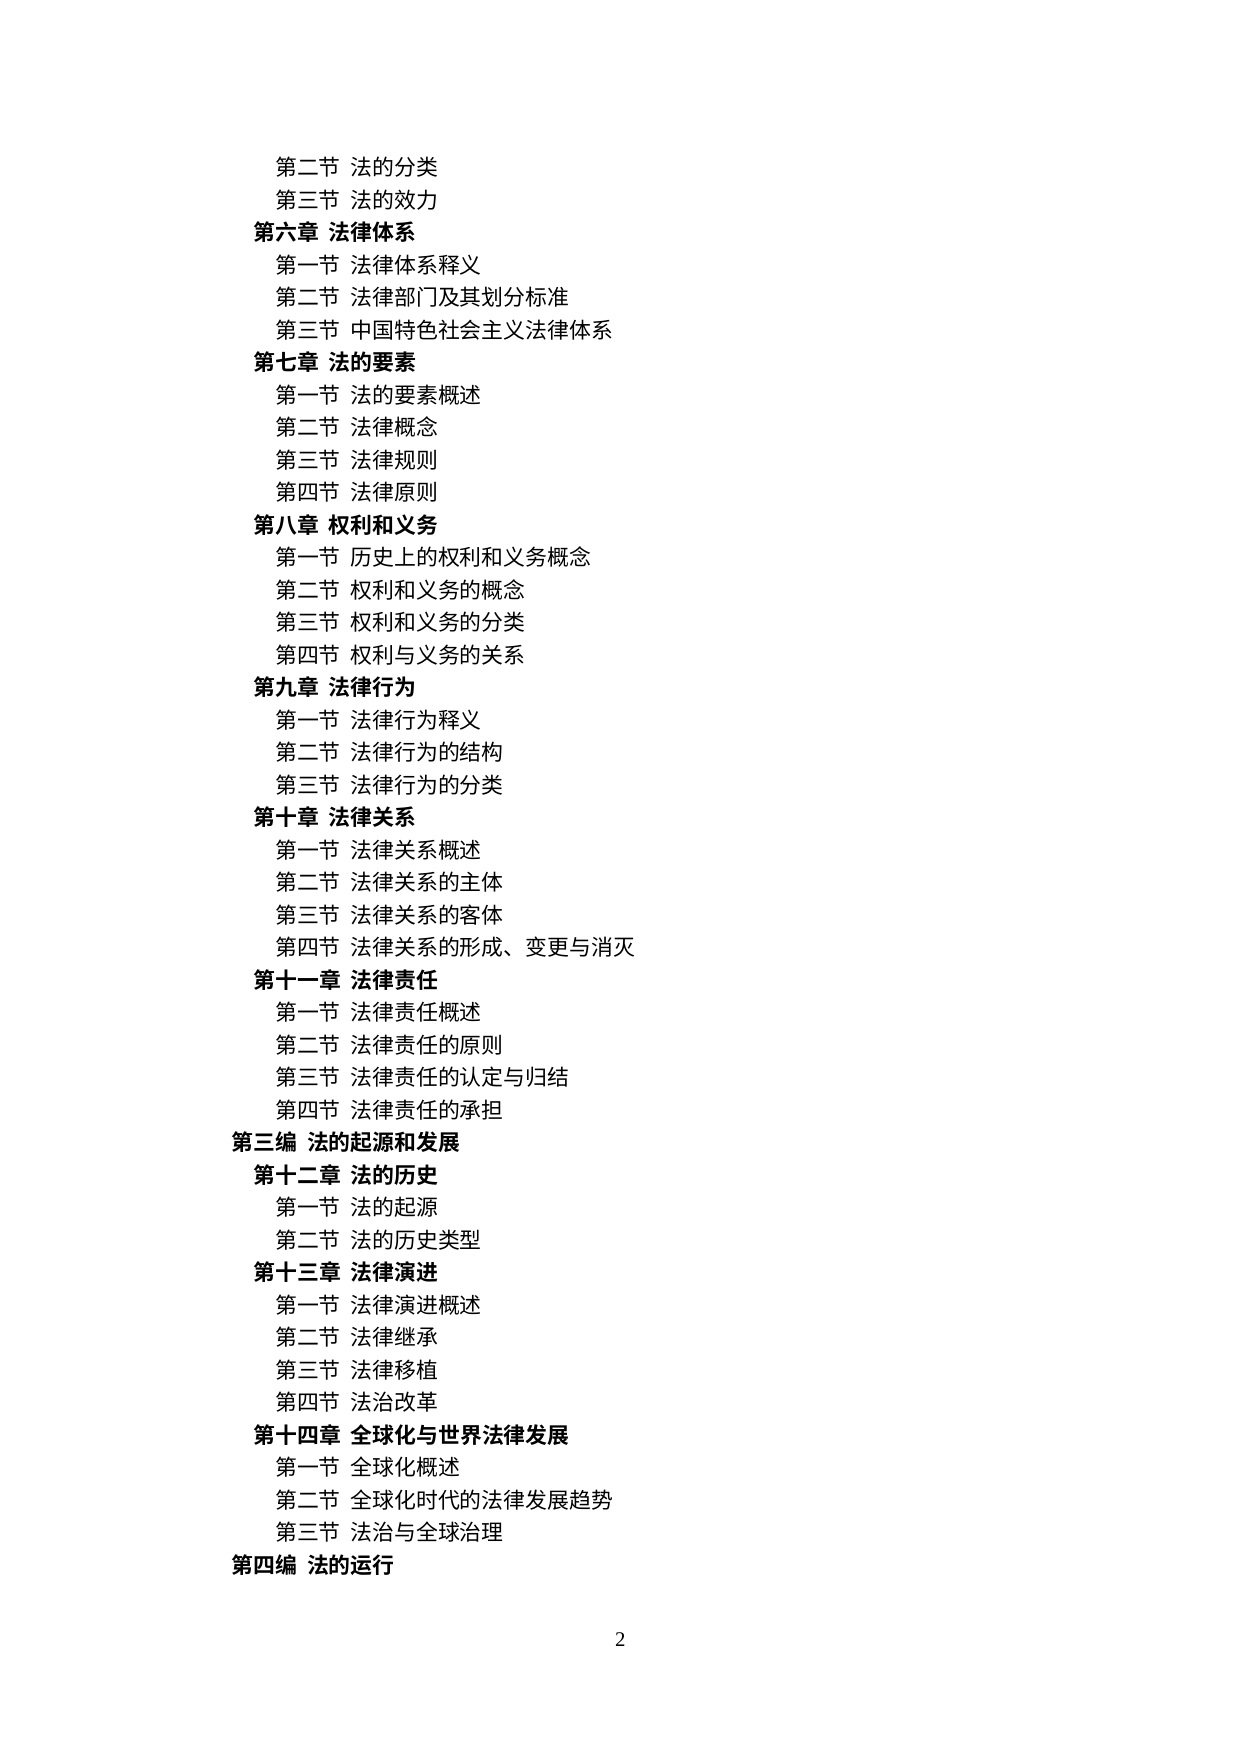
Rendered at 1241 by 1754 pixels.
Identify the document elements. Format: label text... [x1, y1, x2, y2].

text 第一节 法的要素概述 [187, 377, 1053, 410]
text 第三节 法律责任的认定与归结 [187, 1060, 1053, 1092]
text 第四节 权利与义务的关系 [187, 637, 1053, 670]
text 第八章 权利和义务 [187, 507, 1053, 540]
text 第四编 法的运行 [187, 1547, 1053, 1580]
text 第一节 法的起源 [187, 1190, 1053, 1222]
text 第三节 法律移植 [187, 1352, 1053, 1385]
text 第三节 法治与全球治理 [187, 1515, 1053, 1547]
text 第三编 法的起源和发展 [187, 1125, 1053, 1157]
text 第三节 法律关系的客体 [187, 897, 1053, 930]
text 第三节 法的效力 [187, 182, 1053, 215]
text 第一节 法律体系释义 [187, 247, 1053, 280]
text 第三节 权利和义务的分类 [187, 605, 1053, 637]
text 第九章 法律行为 [187, 670, 1053, 702]
text 第三节 中国特色社会主义法律体系 [187, 312, 1053, 345]
text 第二节 法的分类 [187, 150, 1053, 182]
text 第四节 法律关系的形成、变更与消灭 [187, 930, 1053, 962]
text 第六章 法律体系 [187, 215, 1053, 247]
text 第二节 权利和义务的概念 [187, 572, 1053, 605]
text 第七章 法的要素 [187, 345, 1053, 377]
text 第二节 法律部门及其划分标准 [187, 280, 1053, 312]
text 第四节 法律原则 [187, 475, 1053, 507]
text 第二节 法律继承 [187, 1320, 1053, 1352]
text 第十三章 法律演进 [187, 1255, 1053, 1287]
text 第一节 法律关系概述 [187, 832, 1053, 865]
text 第一节 全球化概述 [187, 1450, 1053, 1482]
text 第四节 法律责任的承担 [187, 1092, 1053, 1125]
text 第二节 法律行为的结构 [187, 735, 1053, 767]
text 第一节 法律责任概述 [187, 995, 1053, 1027]
text 第四节 法治改革 [187, 1385, 1053, 1417]
text 第二节 法律责任的原则 [187, 1027, 1053, 1060]
text 第一节 法律演进概述 [187, 1287, 1053, 1320]
text 第十四章 全球化与世界法律发展 [187, 1417, 1053, 1450]
text 第十二章 法的历史 [187, 1157, 1053, 1190]
text 第二节 法的历史类型 [187, 1222, 1053, 1255]
text 第一节 历史上的权利和义务概念 [187, 540, 1053, 572]
text 第二节 法律概念 [187, 410, 1053, 442]
text 第三节 法律规则 [187, 442, 1053, 475]
text 第二节 法律关系的主体 [187, 865, 1053, 897]
text 第二节 全球化时代的法律发展趋势 [187, 1482, 1053, 1515]
text 第十章 法律关系 [187, 800, 1053, 832]
text 第十一章 法律责任 [187, 962, 1053, 995]
text 第三节 法律行为的分类 [187, 767, 1053, 800]
text 第一节 法律行为释义 [187, 702, 1053, 735]
